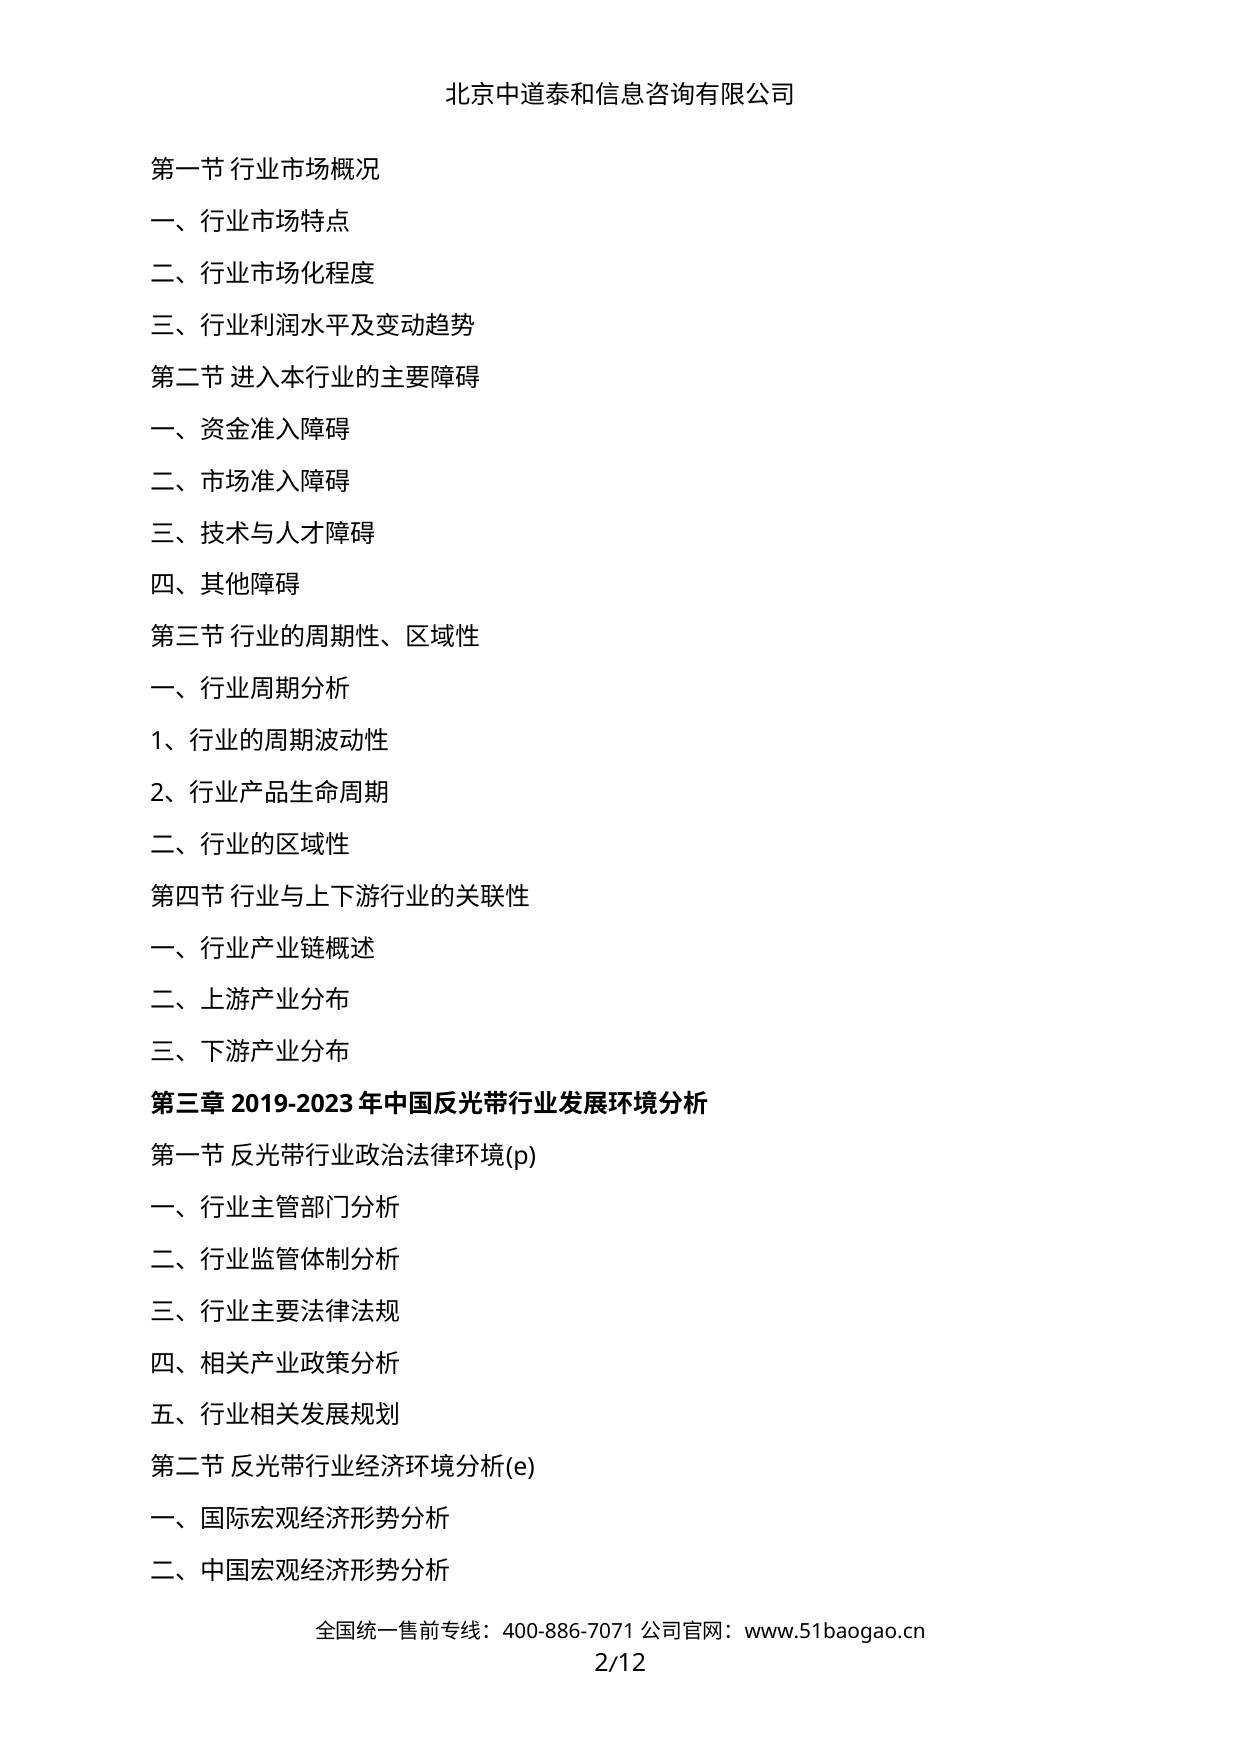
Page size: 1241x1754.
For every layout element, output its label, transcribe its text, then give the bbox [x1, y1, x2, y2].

text 四、其他障碍 [150, 565, 1090, 601]
text 第一节 反光带行业政治法律环境(p) [150, 1136, 1090, 1172]
text 二、行业监管体制分析 [150, 1239, 1090, 1276]
text 二、上游产业分布 [150, 980, 1090, 1016]
text 二、中国宏观经济形势分析 [150, 1551, 1090, 1587]
text 1、行业的周期波动性 [150, 721, 1090, 757]
text 三、行业主要法律法规 [150, 1291, 1090, 1327]
text 二、市场准入障碍 [150, 461, 1090, 497]
text 二、行业的区域性 [150, 824, 1090, 861]
text 一、国际宏观经济形势分析 [150, 1499, 1090, 1535]
text 三、行业利润水平及变动趋势 [150, 306, 1090, 342]
text 一、资金准入障碍 [150, 409, 1090, 446]
text 第二节 进入本行业的主要障碍 [150, 357, 1090, 394]
text 第四节 行业与上下游行业的关联性 [150, 876, 1090, 912]
text 一、行业主管部门分析 [150, 1187, 1090, 1224]
text 第三章 2019-2023年中国反光带行业发展环境分析 [150, 1084, 1090, 1120]
text 二、行业市场化程度 [150, 254, 1090, 290]
text 第三节 行业的周期性、区域性 [150, 617, 1090, 653]
text 第一节 行业市场概况 [150, 150, 1090, 186]
text 三、技术与人才障碍 [150, 513, 1090, 549]
text 一、行业周期分析 [150, 669, 1090, 705]
text 五、行业相关发展规划 [150, 1395, 1090, 1431]
text 四、相关产业政策分析 [150, 1343, 1090, 1379]
text 一、行业产业链概述 [150, 928, 1090, 964]
text 三、下游产业分布 [150, 1032, 1090, 1068]
text 一、行业市场特点 [150, 202, 1090, 238]
text 第二节 反光带行业经济环境分析(e) [150, 1447, 1090, 1483]
text 2、行业产品生命周期 [150, 772, 1090, 809]
